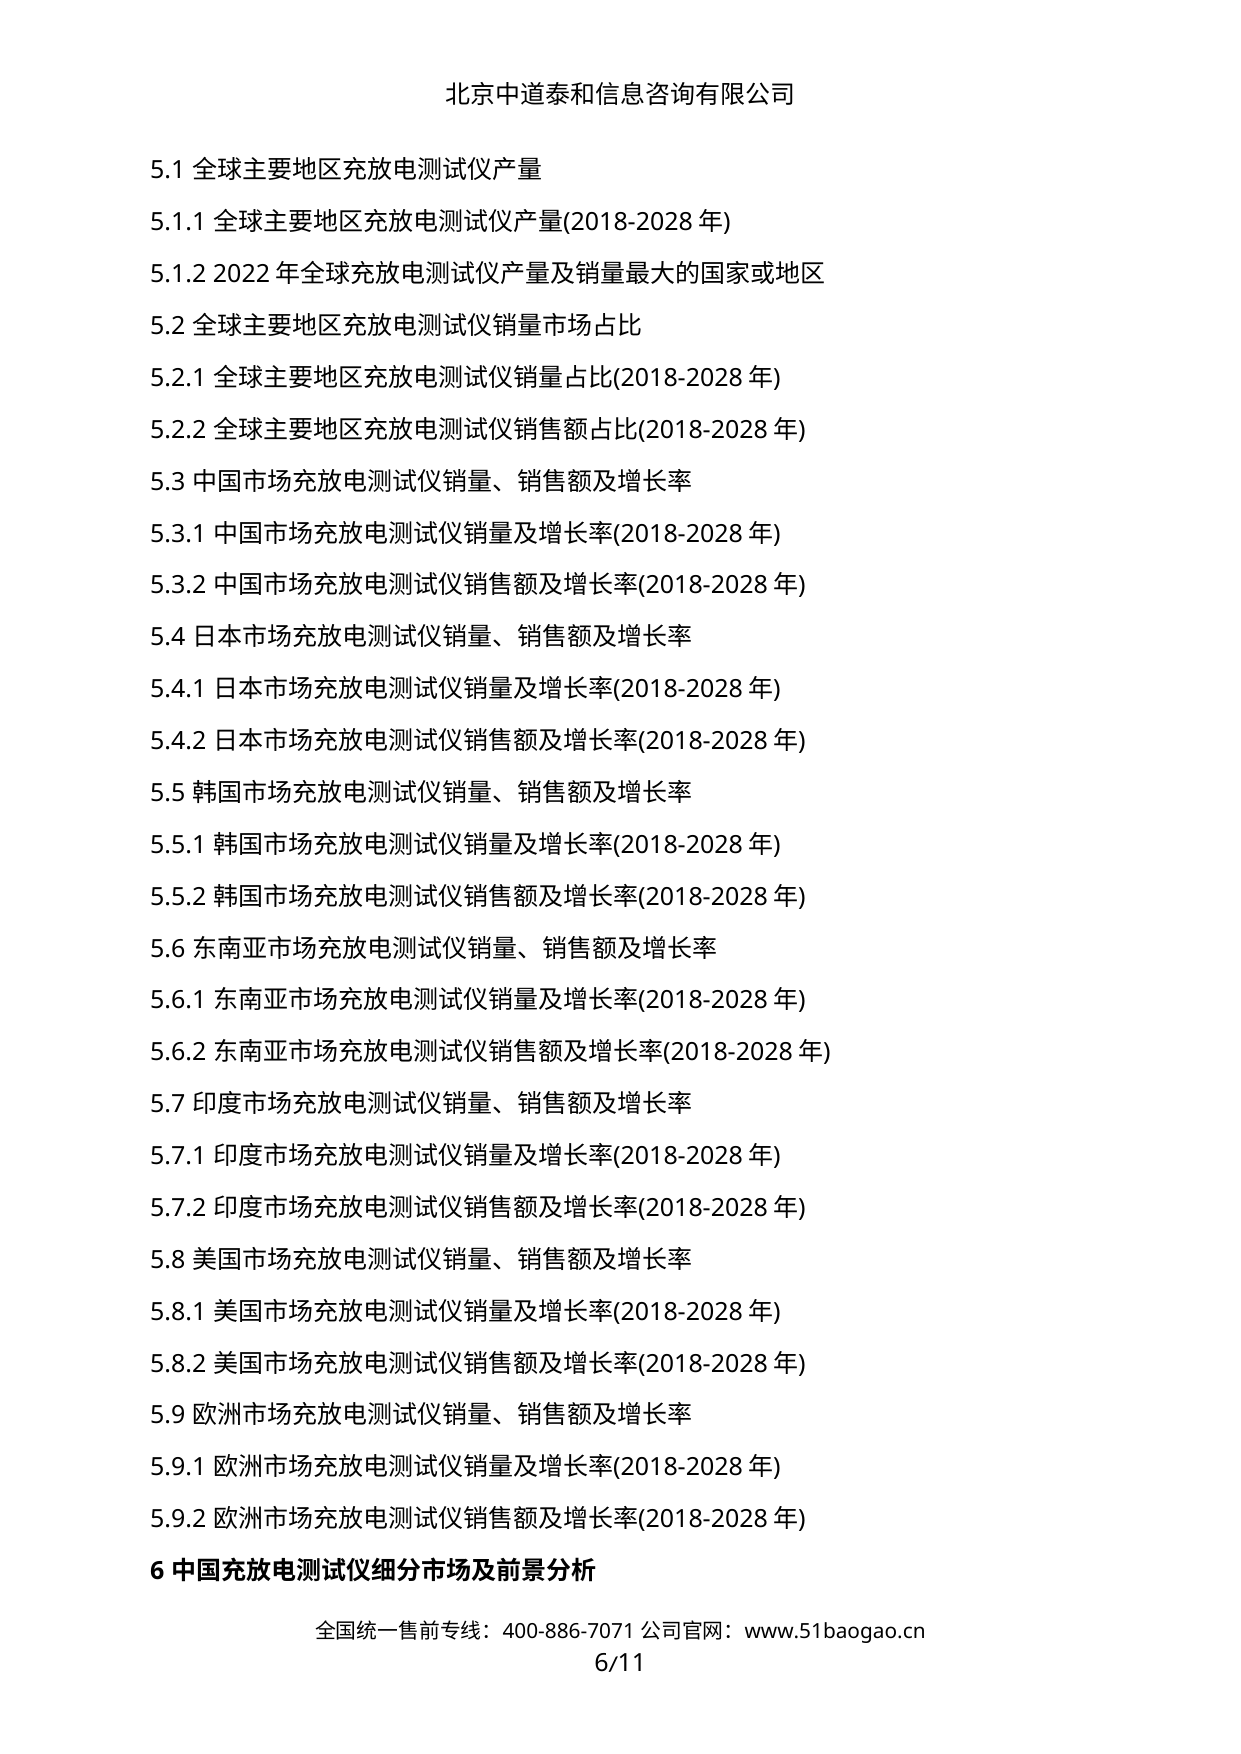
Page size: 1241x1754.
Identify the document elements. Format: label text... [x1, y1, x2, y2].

text 5.9.2 欧洲市场充放电测试仪销售额及增长率(2018-2028年) [150, 1499, 1090, 1535]
text 5.7.1 印度市场充放电测试仪销量及增长率(2018-2028年) [150, 1136, 1090, 1172]
text 5.3.1 中国市场充放电测试仪销量及增长率(2018-2028年) [150, 513, 1090, 549]
text 5.8.1 美国市场充放电测试仪销量及增长率(2018-2028年) [150, 1291, 1090, 1327]
text 5.1 全球主要地区充放电测试仪产量 [150, 150, 1090, 186]
text 5.7.2 印度市场充放电测试仪销售额及增长率(2018-2028年) [150, 1187, 1090, 1224]
text 5.3.2 中国市场充放电测试仪销售额及增长率(2018-2028年) [150, 565, 1090, 601]
text 5.4.2 日本市场充放电测试仪销售额及增长率(2018-2028年) [150, 721, 1090, 757]
text 6 中国充放电测试仪细分市场及前景分析 [150, 1551, 1090, 1587]
text 5.9 欧洲市场充放电测试仪销量、销售额及增长率 [150, 1395, 1090, 1431]
text 5.2.2 全球主要地区充放电测试仪销售额占比(2018-2028年) [150, 409, 1090, 446]
text 5.2.1 全球主要地区充放电测试仪销量占比(2018-2028年) [150, 357, 1090, 394]
text 5.1.2 2022年全球充放电测试仪产量及销量最大的国家或地区 [150, 254, 1090, 290]
text 5.5 韩国市场充放电测试仪销量、销售额及增长率 [150, 772, 1090, 809]
text 5.6 东南亚市场充放电测试仪销量、销售额及增长率 [150, 928, 1090, 964]
text 5.9.1 欧洲市场充放电测试仪销量及增长率(2018-2028年) [150, 1447, 1090, 1483]
text 5.1.1 全球主要地区充放电测试仪产量(2018-2028年) [150, 202, 1090, 238]
text 5.8.2 美国市场充放电测试仪销售额及增长率(2018-2028年) [150, 1343, 1090, 1379]
text 5.4 日本市场充放电测试仪销量、销售额及增长率 [150, 617, 1090, 653]
text 5.5.1 韩国市场充放电测试仪销量及增长率(2018-2028年) [150, 824, 1090, 861]
text 5.3 中国市场充放电测试仪销量、销售额及增长率 [150, 461, 1090, 497]
text 5.8 美国市场充放电测试仪销量、销售额及增长率 [150, 1239, 1090, 1276]
text 5.6.1 东南亚市场充放电测试仪销量及增长率(2018-2028年) [150, 980, 1090, 1016]
text 5.7 印度市场充放电测试仪销量、销售额及增长率 [150, 1084, 1090, 1120]
text 5.6.2 东南亚市场充放电测试仪销售额及增长率(2018-2028年) [150, 1032, 1090, 1068]
text 5.5.2 韩国市场充放电测试仪销售额及增长率(2018-2028年) [150, 876, 1090, 912]
text 5.4.1 日本市场充放电测试仪销量及增长率(2018-2028年) [150, 669, 1090, 705]
text 5.2 全球主要地区充放电测试仪销量市场占比 [150, 306, 1090, 342]
